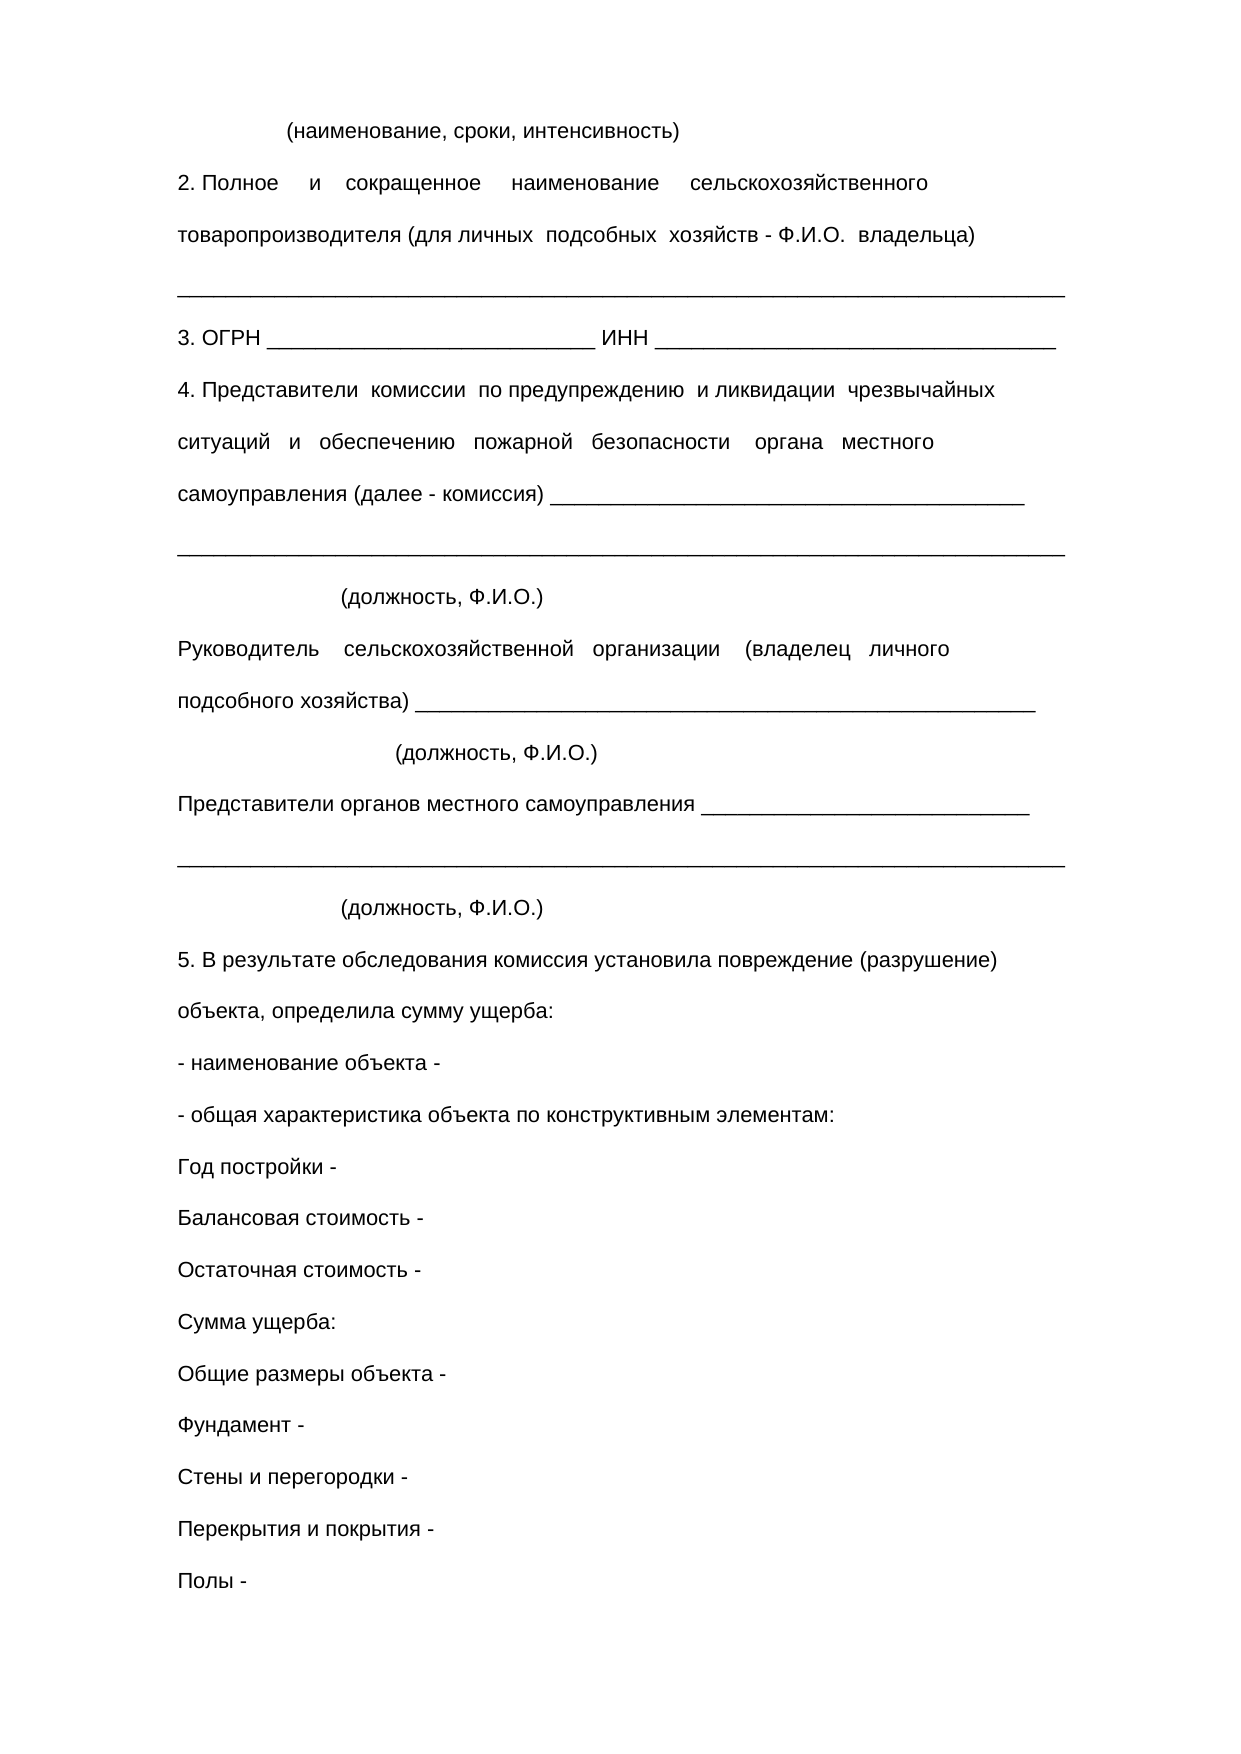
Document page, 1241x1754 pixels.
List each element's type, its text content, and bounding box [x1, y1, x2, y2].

text Перекрытия и покрытия - [177, 1516, 1152, 1541]
text (должность, Ф.И.О.) [177, 584, 1152, 609]
text объекта, определила сумму ущерба: [177, 998, 1152, 1023]
text Год постройки - [177, 1153, 1152, 1179]
text товаропроизводителя (для личных подсобных хозяйств - Ф.И.О. владельца) [177, 222, 1152, 247]
text _________________________________________________________________________ [177, 532, 1152, 557]
text (должность, Ф.И.О.) [177, 895, 1152, 920]
text Руководитель сельскохозяйственной организации (владелец личного [177, 636, 1152, 661]
text 2. Полное и сокращенное наименование сельскохозяйственного [177, 170, 1152, 195]
text Общие размеры объекта - [177, 1361, 1152, 1386]
text 5. В результате обследования комиссия установила повреждение (разрушение) [177, 946, 1152, 972]
text самоуправления (далее - комиссия) _______________________________________ [177, 481, 1152, 506]
text Фундамент - [177, 1412, 1152, 1438]
text (должность, Ф.И.О.) [177, 739, 1152, 764]
text ситуаций и обеспечению пожарной безопасности органа местного [177, 429, 1152, 454]
text Сумма ущерба: [177, 1309, 1152, 1334]
text Полы - [177, 1568, 1152, 1593]
text подсобного хозяйства) ___________________________________________________ [177, 688, 1152, 713]
text - общая характеристика объекта по конструктивным элементам: [177, 1102, 1152, 1127]
text Стены и перегородки - [177, 1464, 1152, 1489]
text 3. ОГРН ___________________________ ИНН _________________________________ [177, 325, 1152, 350]
text _________________________________________________________________________ [177, 843, 1152, 868]
text - наименование объекта - [177, 1050, 1152, 1075]
text Представители органов местного самоуправления ___________________________ [177, 791, 1152, 816]
text (наименование, сроки, интенсивность) [177, 118, 1152, 143]
text 4. Представители комиссии по предупреждению и ликвидации чрезвычайных [177, 377, 1152, 402]
text Балансовая стоимость - [177, 1205, 1152, 1231]
text _________________________________________________________________________ [177, 273, 1152, 299]
text Остаточная стоимость - [177, 1257, 1152, 1282]
